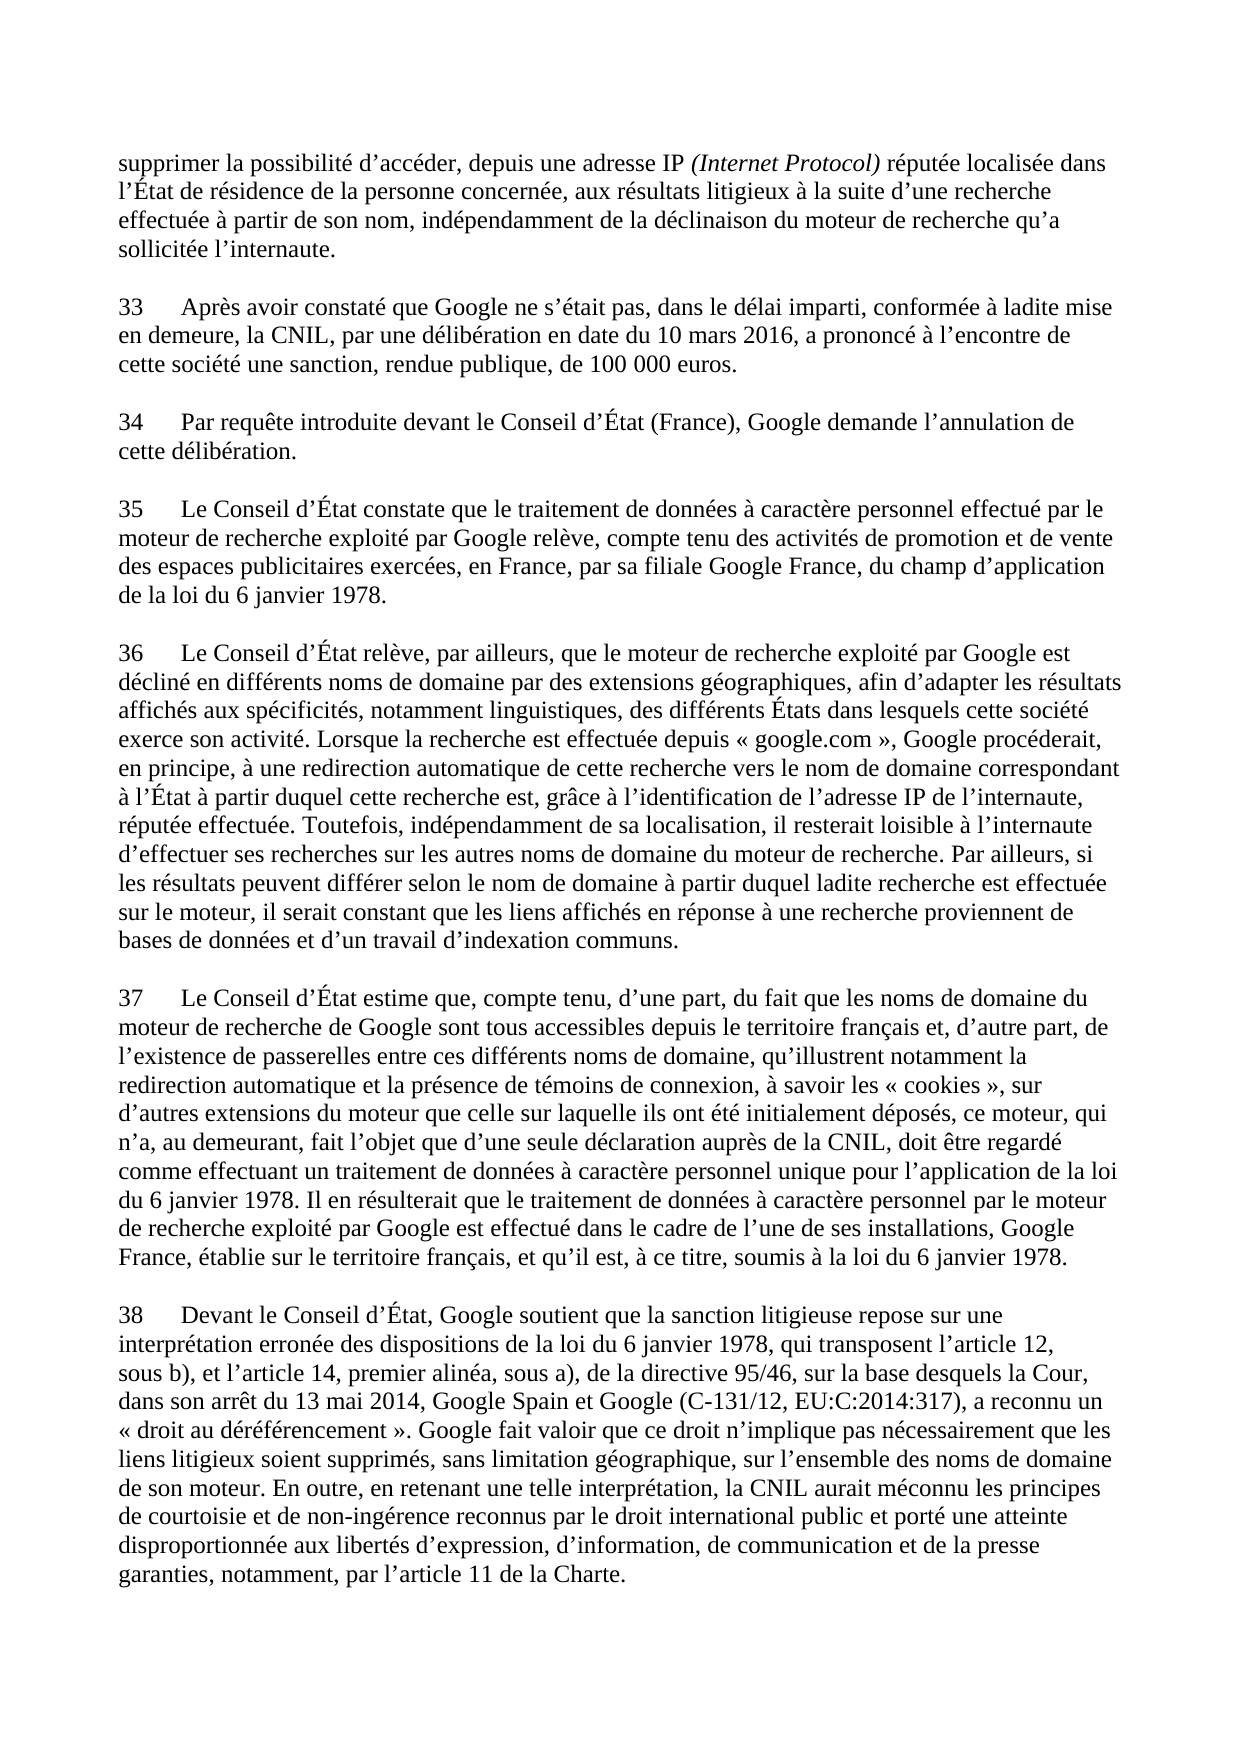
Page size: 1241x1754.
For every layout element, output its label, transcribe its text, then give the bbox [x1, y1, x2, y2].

text 33 Après avoir constaté que Google ne s’était pas, dans le délai imparti, conformée à ladite mise en demeure, la CNIL, par une délibération en date du 10 mars 2016, a prononcé à l’encontre de cette société une sanction, rendue publique, de 100 000 euros. [118, 292, 1122, 378]
text 38 Devant le Conseil d’État, Google soutient que la sanction litigieuse repose sur une interprétation erronée des dispositions de la loi du 6 janvier 1978, qui transposent l’article 12, sous b), et l’article 14, premier alinéa, sous a), de la directive 95/46, sur la base desquels la Cour, dans son arrêt du 13 mai 2014, Google Spain et Google (C-131/12, EU:C:2014:317), a reconnu un « droit au déréférencement ». Google fait valoir que ce droit n’implique pas nécessairement que les liens litigieux soient supprimés, sans limitation géographique, sur l’ensemble des noms de domaine de son moteur. En outre, en retenant une telle interprétation, la CNIL aurait méconnu les principes de courtoisie et de non-ingérence reconnus par le droit international public et porté une atteinte disproportionnée aux libertés d’expression, d’information, de communication et de la presse garanties, notamment, par l’article 11 de la Charte. [118, 1300, 1122, 1588]
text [118, 148, 1122, 263]
text 37 Le Conseil d’État estime que, compte tenu, d’une part, du fait que les noms de domaine du moteur de recherche de Google sont tous accessibles depuis le territoire français et, d’autre part, de l’existence de passerelles entre ces différents noms de domaine, qu’illustrent notamment la redirection automatique et la présence de témoins de connexion, à savoir les « cookies », sur d’autres extensions du moteur que celle sur laquelle ils ont été initialement déposés, ce moteur, qui n’a, au demeurant, fait l’objet que d’une seule déclaration auprès de la CNIL, doit être regardé comme effectuant un traitement de données à caractère personnel unique pour l’application de la loi du 6 janvier 1978. Il en résulterait que le traitement de données à caractère personnel par le moteur de recherche exploité par Google est effectué dans le cadre de l’une de ses installations, Google France, établie sur le territoire français, et qu’il est, à ce titre, soumis à la loi du 6 janvier 1978. [118, 983, 1122, 1271]
text 36 Le Conseil d’État relève, par ailleurs, que le moteur de recherche exploité par Google est décliné en différents noms de domaine par des extensions géographiques, afin d’adapter les résultats affichés aux spécificités, notamment linguistiques, des différents États dans lesquels cette société exerce son activité. Lorsque la recherche est effectuée depuis « google.com », Google procéderait, en principe, à une redirection automatique de cette recherche vers le nom de domaine correspondant à l’État à partir duquel cette recherche est, grâce à l’identification de l’adresse IP de l’internaute, réputée effectuée. Toutefois, indépendamment de sa localisation, il resterait loisible à l’internaute d’effectuer ses recherches sur les autres noms de domaine du moteur de recherche. Par ailleurs, si les résultats peuvent différer selon le nom de domaine à partir duquel ladite recherche est effectuée sur le moteur, il serait constant que les liens affichés en réponse à une recherche proviennent de bases de données et d’un travail d’indexation communs. [118, 638, 1122, 954]
text 34 Par requête introduite devant le Conseil d’État (France), Google demande l’annulation de cette délibération. [118, 407, 1122, 465]
text 35 Le Conseil d’État constate que le traitement de données à caractère personnel effectué par le moteur de recherche exploité par Google relève, compte tenu des activités de promotion et de vente des espaces publicitaires exercées, en France, par sa filiale Google France, du champ d’application de la loi du 6 janvier 1978. [118, 494, 1122, 609]
